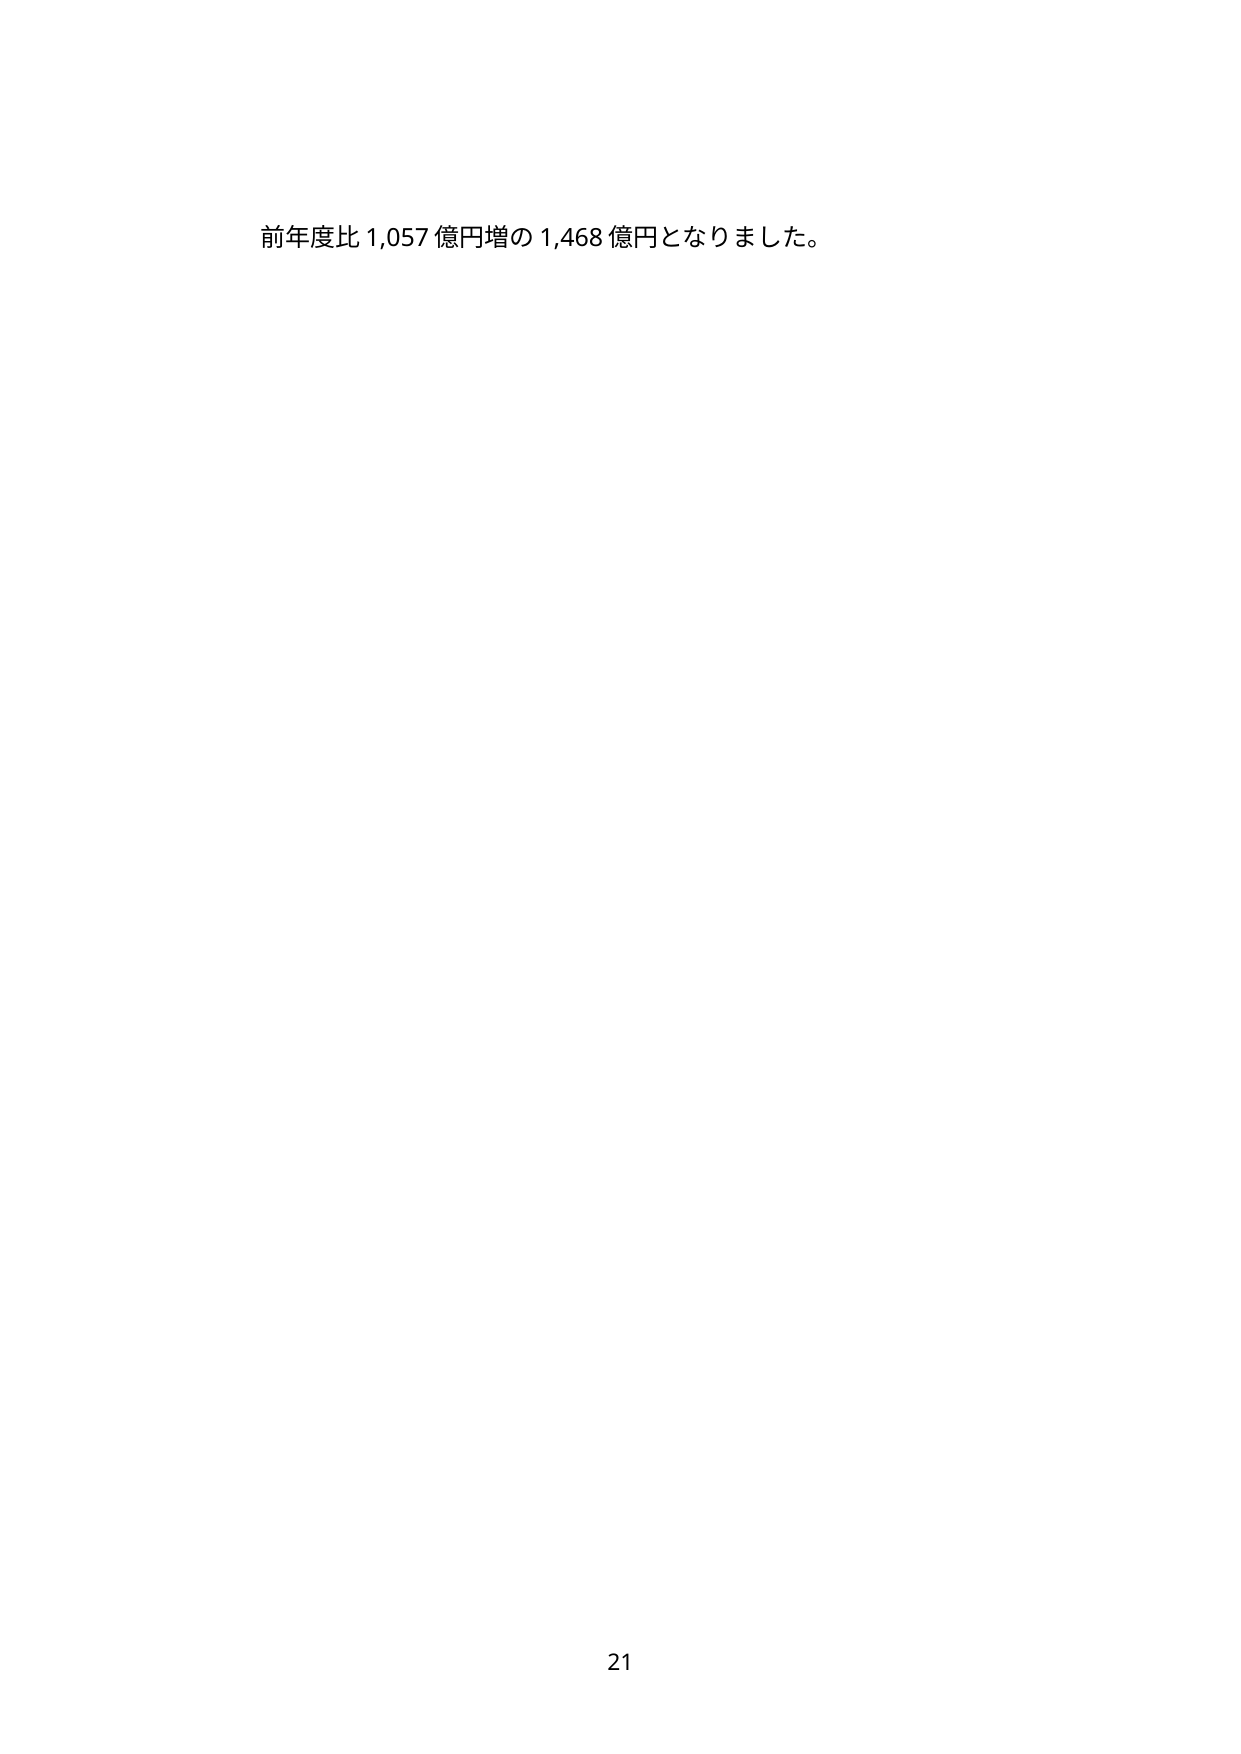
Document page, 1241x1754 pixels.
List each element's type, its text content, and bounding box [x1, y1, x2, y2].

list 前年度比1,057億円増の1,468億円となりました。 [235, 217, 1034, 254]
